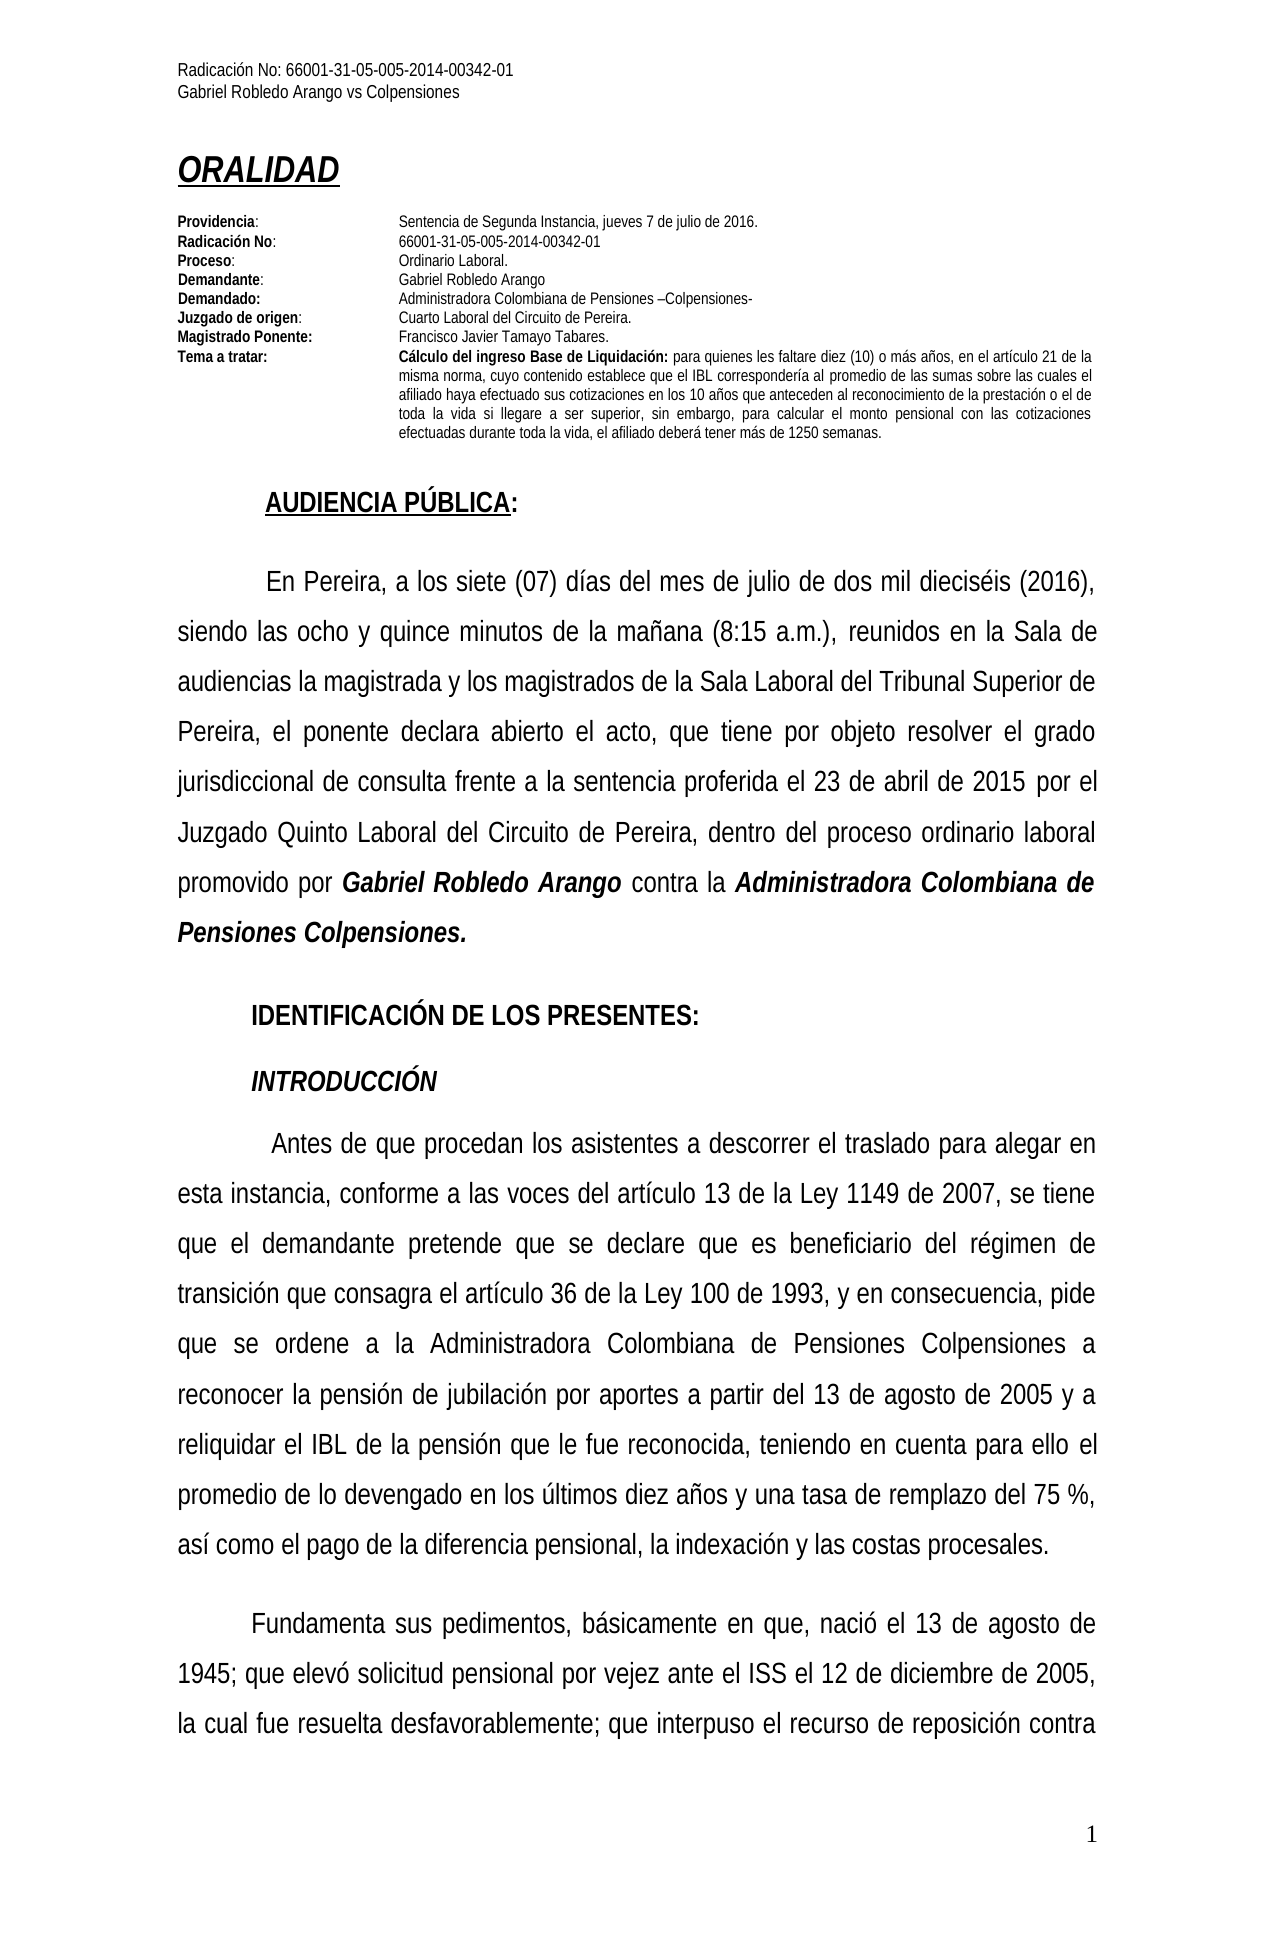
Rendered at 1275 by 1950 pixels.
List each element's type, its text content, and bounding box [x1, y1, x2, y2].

text INTRODUCCIÓN [177, 1060, 1098, 1097]
text IDENTIFICACIÓN DE LOS PRESENTES: [177, 994, 1098, 1031]
text Providencia: Sentencia de Segunda Instancia, jueves 7 de julio de 2016. [177, 212, 1098, 231]
text Demandado: Administradora Colombiana de Pensiones –Colpensiones- [177, 289, 1098, 308]
text Antes de que procedan los asistentes a descorrer el traslado para alegar en esta instancia, conforme a las voces del artículo 13 de la Ley 1149 de 2007, se tiene que el demandante pretende que se declare que es beneficiario del régimen de transición que consagra el artículo 36 de la Ley 100 de 1993, y en consecuencia, pide que se ordene a la Administradora Colombiana de Pensiones Colpensiones a reconocer la pensión de jubilación por aportes a partir del 13 de agosto de 2005 y a reliquidar el IBL de la pensión que le fue reconocida, teniendo en cuenta para ello el promedio de lo devengado en los últimos diez años y una tasa de remplazo del 75 %, así como el pago de la diferencia pensional, la indexación y las costas procesales. [177, 1126, 1098, 1561]
text Proceso: Ordinario Laboral. [177, 251, 1098, 270]
text AUDIENCIA PÚBLICA: [177, 485, 1098, 519]
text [177, 1606, 1098, 1739]
text Demandante: Gabriel Robledo Arango [177, 270, 1098, 289]
text En Pereira, a los siete (07) días del mes de julio de dos mil dieciséis (2016), siendo las ocho y quince minutos de la mañana (8:15 a.m.), reunidos en la Sala de audiencias la magistrada y los magistrados de la Sala Laboral del Tribunal Superior de Pereira, el ponente declara abierto el acto, que tiene por objeto resolver el grado jurisdiccional de consulta frente a la sentencia proferida el 23 de abril de 2015 por el Juzgado Quinto Laboral del Circuito de Pereira, dentro del proceso ordinario laboral promovido por Gabriel Robledo Arango contra la Administradora Colombiana de Pensiones Colpensiones. [177, 564, 1098, 948]
text Magistrado Ponente: Francisco Javier Tamayo Tabares. [177, 327, 1098, 346]
text Radicación No: 66001-31-05-005-2014-00342-01 [177, 231, 1098, 251]
text Tema a tratar: Cálculo del ingreso Base de Liquidación: para quienes les faltare diez (10) o más años, en el artículo 21 de la misma norma, cuyo contenido establece que el IBL correspondería al promedio de las sumas sobre las cuales el afiliado haya efectuado sus cotizaciones en los 10 años que anteceden al reconocimiento de la prestación o el de toda la vida si llegare a ser superior, sin embargo, para calcular el monto pensional con las cotizaciones efectuadas durante toda la vida, el afiliado deberá tener más de 1250 semanas. [177, 346, 1092, 442]
text ORALIDAD [177, 148, 1098, 191]
text Juzgado de origen: Cuarto Laboral del Circuito de Pereira. [177, 308, 1098, 327]
